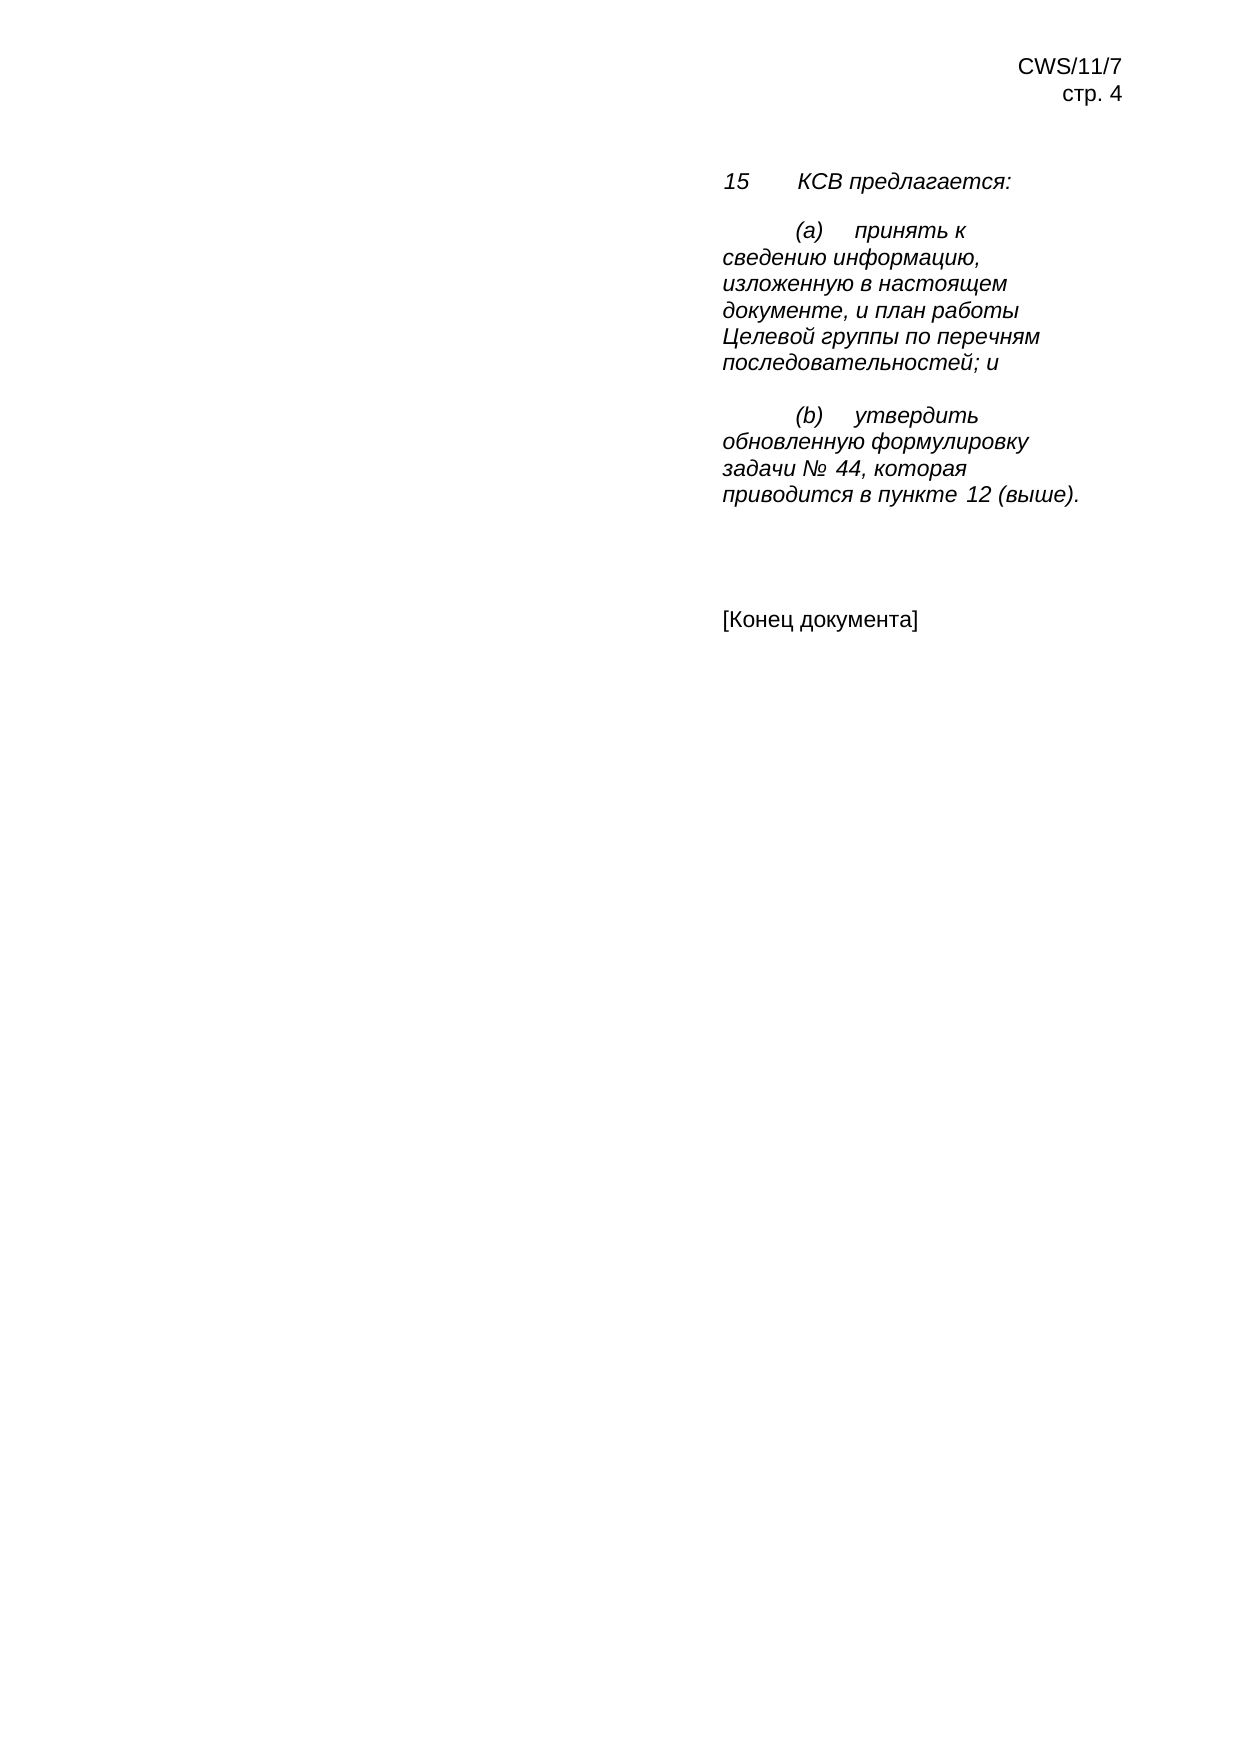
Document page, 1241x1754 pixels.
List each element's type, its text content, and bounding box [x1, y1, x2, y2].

text [Конец документа] [722, 606, 1122, 632]
list утвердить обновленную формулировку задачи № 44, которая приводится в пункте 12 (выше). [722, 402, 1093, 507]
list принять к сведению информацию, изложенную в настоящем документе, и план работы Целевой группы по перечням последовательностей; и [722, 217, 1064, 376]
text КСВ предлагается: [724, 168, 1122, 194]
